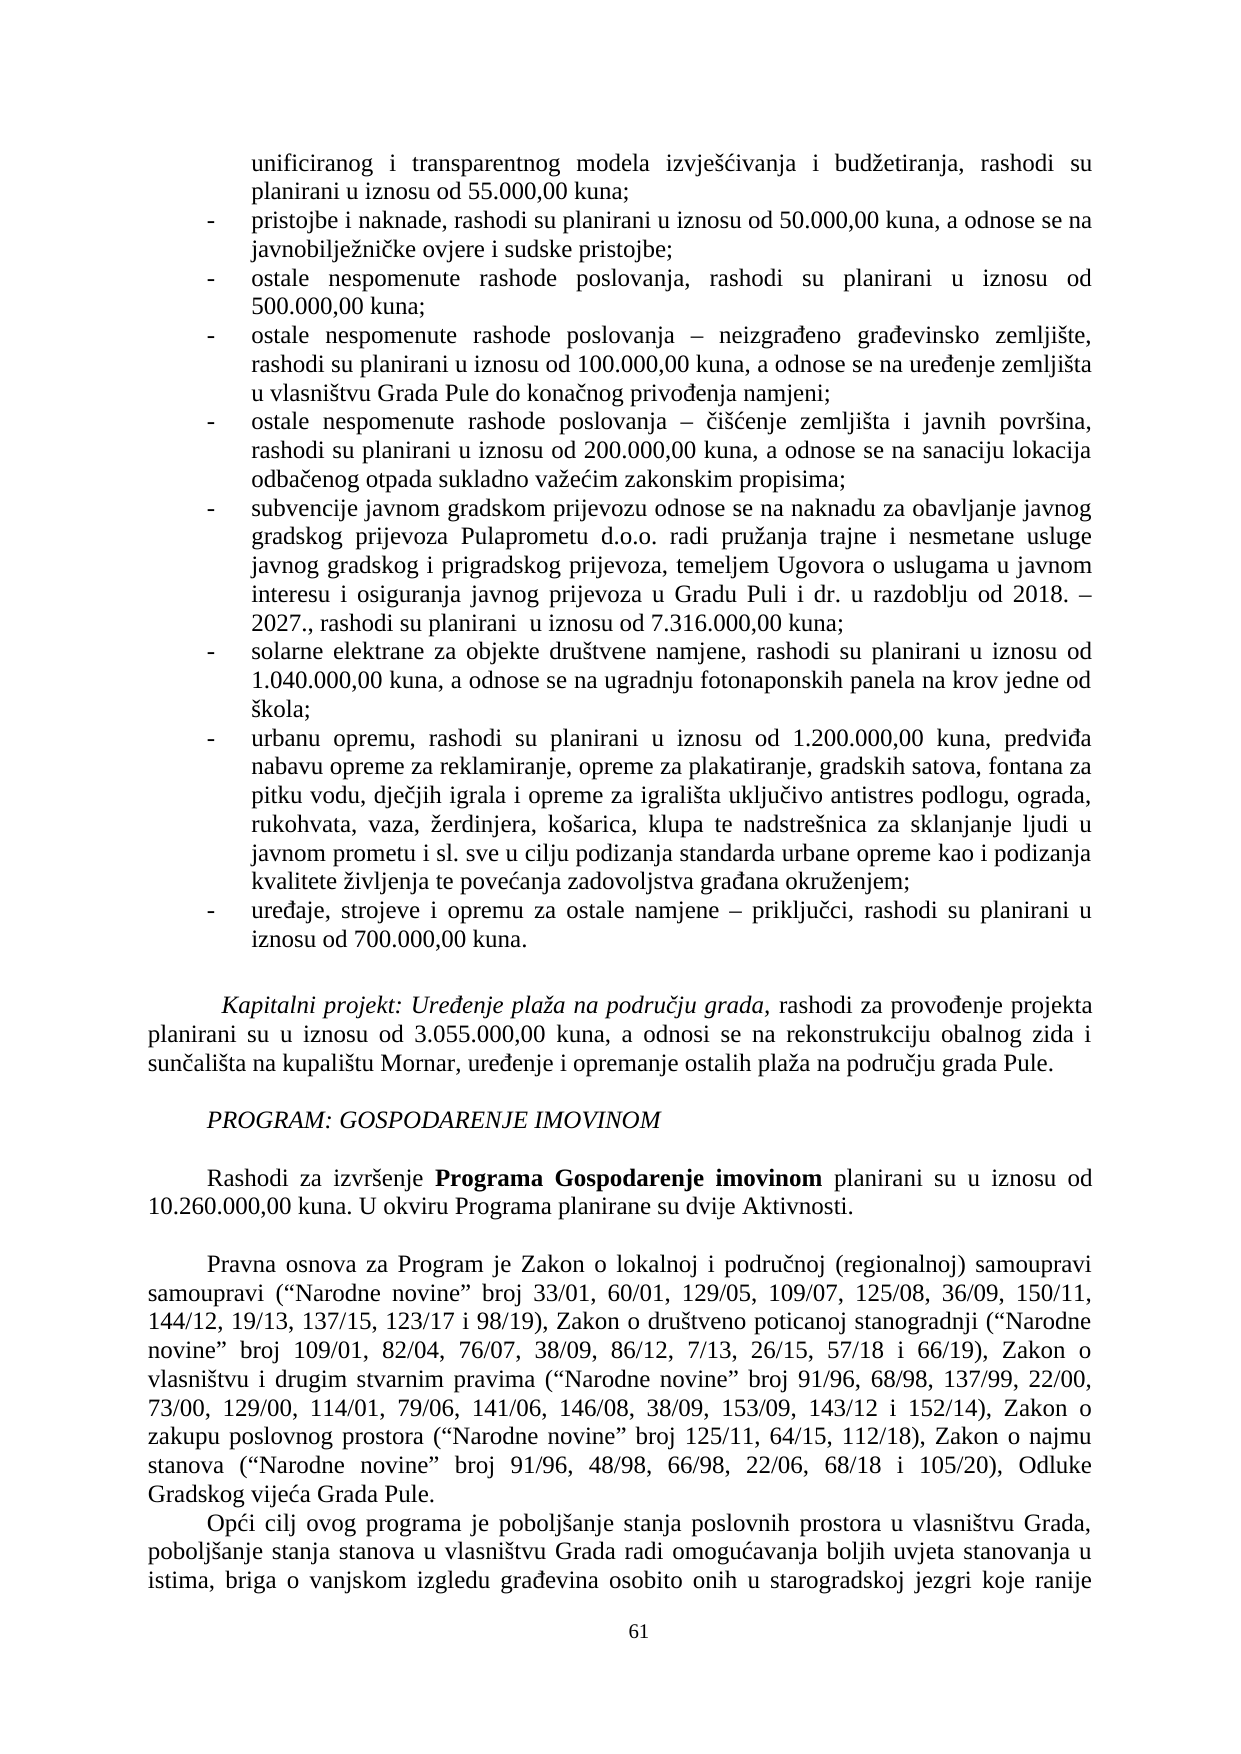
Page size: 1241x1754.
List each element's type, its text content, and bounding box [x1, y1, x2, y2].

list urbanu opremu, rashodi su planirani u iznosu od 1.200.000,00 kuna, predviđa nabavu opreme za reklamiranje, opreme za plakatiranje, gradskih satova, fontana za pitku vodu, dječjih igrala i opreme za igrališta uključivo antistres podlogu, ograda, rukohvata, vaza, žerdinjera, košarica, klupa te nadstrešnica za sklanjanje ljudi u javnom prometu i sl. sve u cilju podizanja standarda urbane opreme kao i podizanja kvalitete življenja te povećanja zadovoljstva građana okruženjem; [207, 723, 1093, 895]
text Pravna osnova za Program je Zakon o lokalnoj i područnoj (regionalnoj) samoupravi samoupravi (“Narodne novine” broj 33/01, 60/01, 129/05, 109/07, 125/08, 36/09, 150/11, 144/12, 19/13, 137/15, 123/17 i 98/19), Zakon o društveno poticanoj stanogradnji (“Narodne novine” broj 109/01, 82/04, 76/07, 38/09, 86/12, 7/13, 26/15, 57/18 i 66/19), Zakon o vlasništvu i drugim stvarnim pravima (“Narodne novine” broj 91/96, 68/98, 137/99, 22/00, 73/00, 129/00, 114/01, 79/06, 141/06, 146/08, 38/09, 153/09, 143/12 i 152/14), Zakon o zakupu poslovnog prostora (“Narodne novine” broj 125/11, 64/15, 112/18), Zakon o najmu stanova (“Narodne novine” broj 91/96, 48/98, 66/98, 22/06, 68/18 i 105/20), Odluke Gradskog vijeća Grada Pule. [148, 1249, 1093, 1508]
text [148, 1508, 1093, 1594]
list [207, 148, 1093, 205]
text Kapitalni projekt: Uređenje plaža na području grada, rashodi za provođenje projekta planirani su u iznosu od 3.055.000,00 kuna, a odnosi se na rekonstrukciju obalnog zida i sunčališta na kupalištu Mornar, uređenje i opremanje ostalih plaža na području grada Pule. [148, 990, 1093, 1076]
list ostale nespomenute rashode poslovanja, rashodi su planirani u iznosu od 500.000,00 kuna; [207, 263, 1093, 320]
list uređaje, strojeve i opremu za ostale namjene – priključci, rashodi su planirani u iznosu od 700.000,00 kuna. [207, 895, 1093, 953]
list ostale nespomenute rashode poslovanja – čišćenje zemljišta i javnih površina, rashodi su planirani u iznosu od 200.000,00 kuna, a odnose se na sanaciju lokacija odbačenog otpada sukladno važećim zakonskim propisima; [207, 406, 1093, 493]
list solarne elektrane za objekte društvene namjene, rashodi su planirani u iznosu od 1.040.000,00 kuna, a odnose se na ugradnju fotonaponskih panela na krov jedne od škola; [207, 636, 1093, 723]
list pristojbe i naknade, rashodi su planirani u iznosu od 50.000,00 kuna, a odnose se na javnobilježničke ovjere i sudske pristojbe; [207, 205, 1093, 263]
list subvencije javnom gradskom prijevozu odnose se na naknadu za obavljanje javnog gradskog prijevoza Pulaprometu d.o.o. radi pružanja trajne i nesmetane usluge javnog gradskog i prigradskog prijevoza, temeljem Ugovora o uslugama u javnom interesu i osiguranja javnog prijevoza u Gradu Puli i dr. u razdoblju od 2018. – 2027., rashodi su planirani u iznosu od 7.316.000,00 kuna; [207, 493, 1093, 636]
list ostale nespomenute rashode poslovanja – neizgrađeno građevinsko zemljište, rashodi su planirani u iznosu od 100.000,00 kuna, a odnose se na uređenje zemljišta u vlasništvu Grada Pule do konačnog privođenja namjeni; [207, 320, 1093, 406]
text Rashodi za izvršenje Programa Gospodarenje imovinom planirani su u iznosu od 10.260.000,00 kuna. U okviru Programa planirane su dvije Aktivnosti. [148, 1163, 1093, 1220]
text PROGRAM: GOSPODARENJE IMOVINOM [148, 1105, 1093, 1134]
